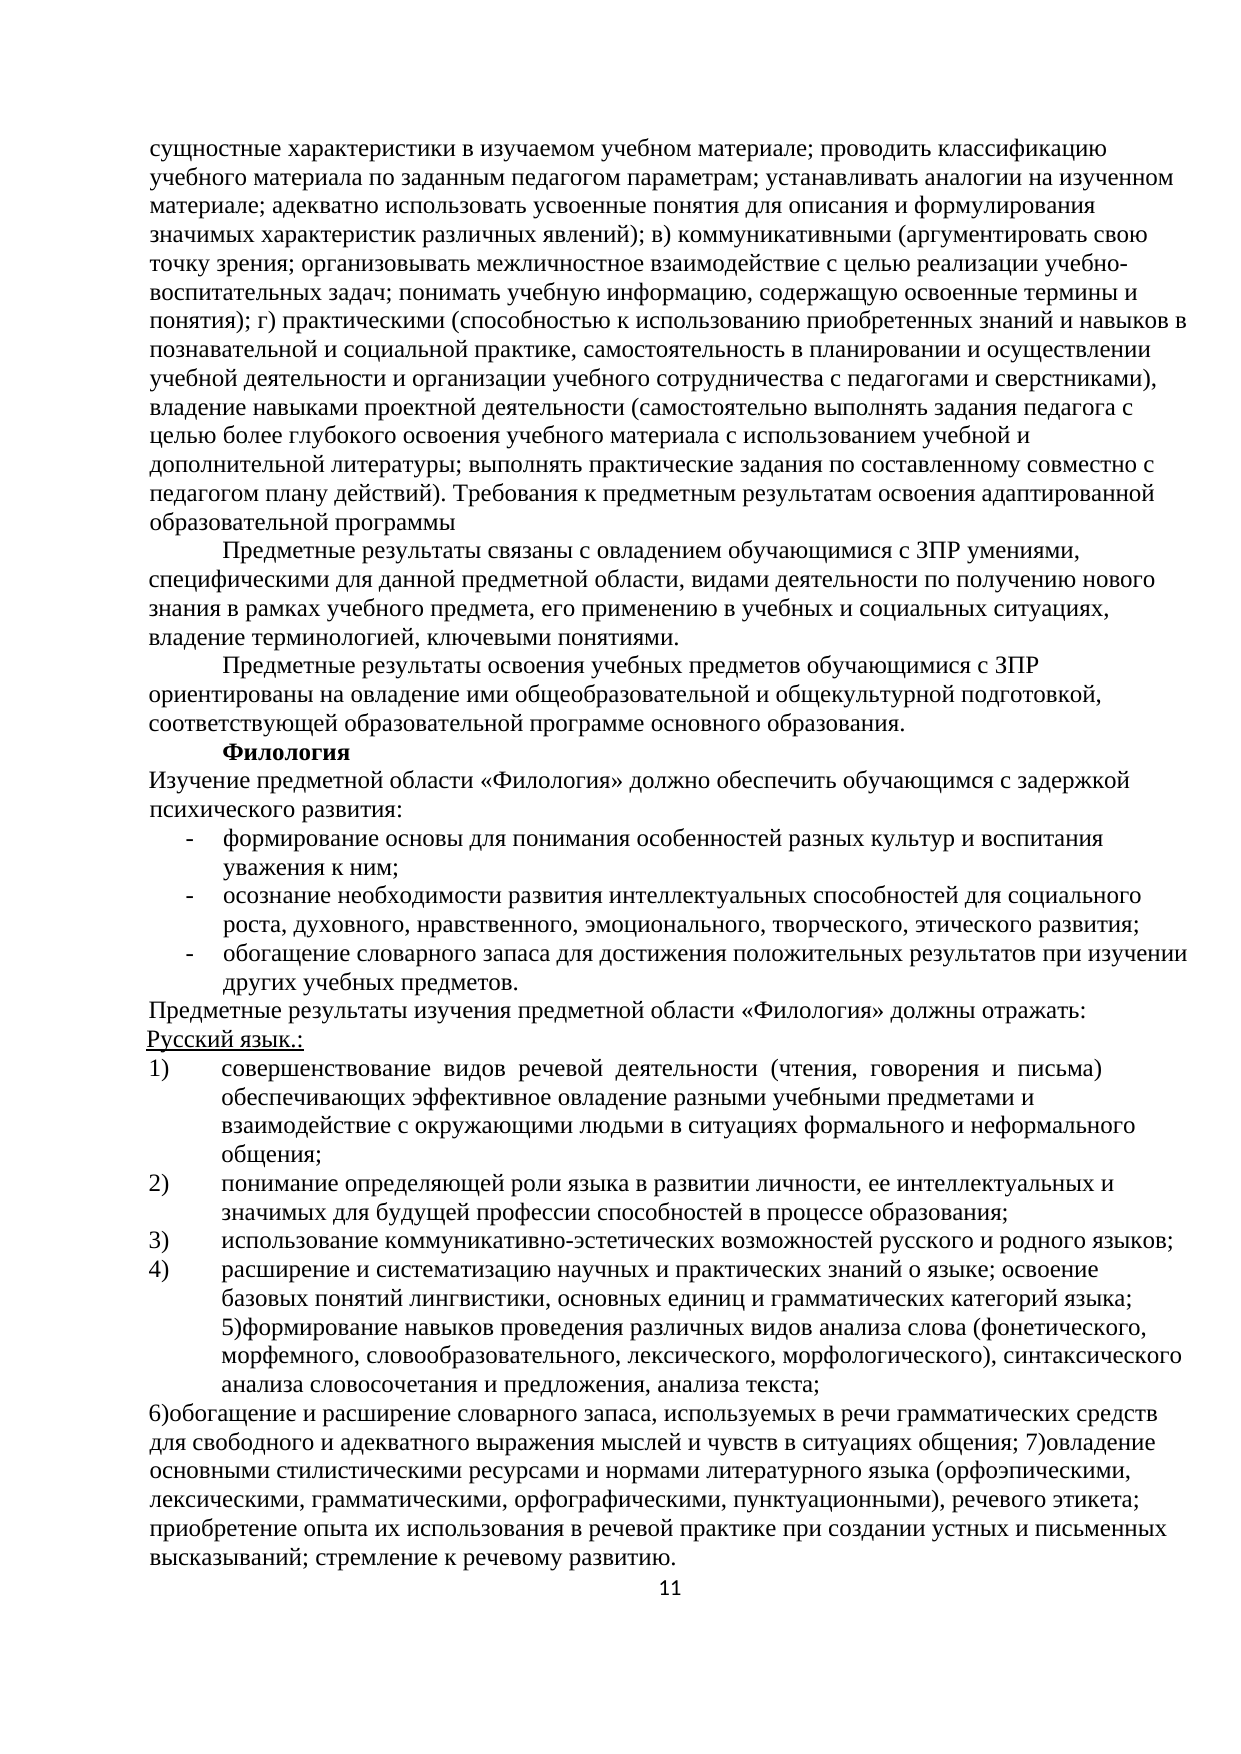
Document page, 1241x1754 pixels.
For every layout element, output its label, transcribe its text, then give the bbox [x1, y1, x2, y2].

list понимание определяющей роли языка в развитии личности, ее интеллектуальных и значимых для будущей профессии способностей в процессе образования; [148, 1168, 1190, 1225]
text 6)обогащение и расширение словарного запаса, используемых в речи грамматических средств для свободного и адекватного выражения мыслей и чувств в ситуациях общения; 7)овладение основными стилистическими ресурсами и нормами литературного языка (орфоэпическими, лексическими, грамматическими, орфографическими, пунктуационными), речевого этикета; приобретение опыта их использования в речевой практике при создании устных и письменных высказываний; стремление к речевому развитию. [148, 1398, 1190, 1570]
list обогащение словарного запаса для достижения положительных результатов при изучении других учебных предметов. [185, 938, 1190, 995]
text Русский язык.: [146, 1024, 1191, 1053]
list формирование основы для понимания особенностей разных культур и воспитания уважения к ним; [185, 823, 1190, 880]
list использование коммуникативно-эстетических возможностей русского и родного языков; [148, 1225, 1190, 1254]
text Филология [148, 737, 1190, 765]
text Предметные результаты изучения предметной области «Филология» должны отражать: [148, 995, 1190, 1024]
list совершенствование видов речевой деятельности (чтения, говорения и письма) обеспечивающих эффективное овладение разными учебными предметами и взаимодействие с окружающими людьми в ситуациях формального и неформального общения; [148, 1053, 1190, 1168]
list расширение и систематизацию научных и практических знаний о языке; освоение базовых понятий лингвистики, основных единиц и грамматических категорий языка; 5)формирование навыков проведения различных видов анализа слова (фонетического, морфемного, словообразовательного, лексического, морфологического), синтаксического анализа словосочетания и предложения, анализа текста; [148, 1254, 1190, 1398]
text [148, 133, 1190, 535]
list осознание необходимости развития интеллектуальных способностей для социального роста, духовного, нравственного, эмоционального, творческого, этического развития; [185, 880, 1190, 938]
text Предметные результаты связаны с овладением обучающимися с ЗПР умениями, специфическими для данной предметной области, видами деятельности по получению нового знания в рамках учебного предмета, его применению в учебных и социальных ситуациях, владение терминологией, ключевыми понятиями. [148, 535, 1190, 650]
text Предметные результаты освоения учебных предметов обучающимися с ЗПР ориентированы на овладение ими общеобразовательной и общекультурной подготовкой, соответствующей образовательной программе основного образования. [148, 650, 1190, 737]
text Изучение предметной области «Филология» должно обеспечить обучающимся с задержкой психического развития: [148, 765, 1190, 823]
